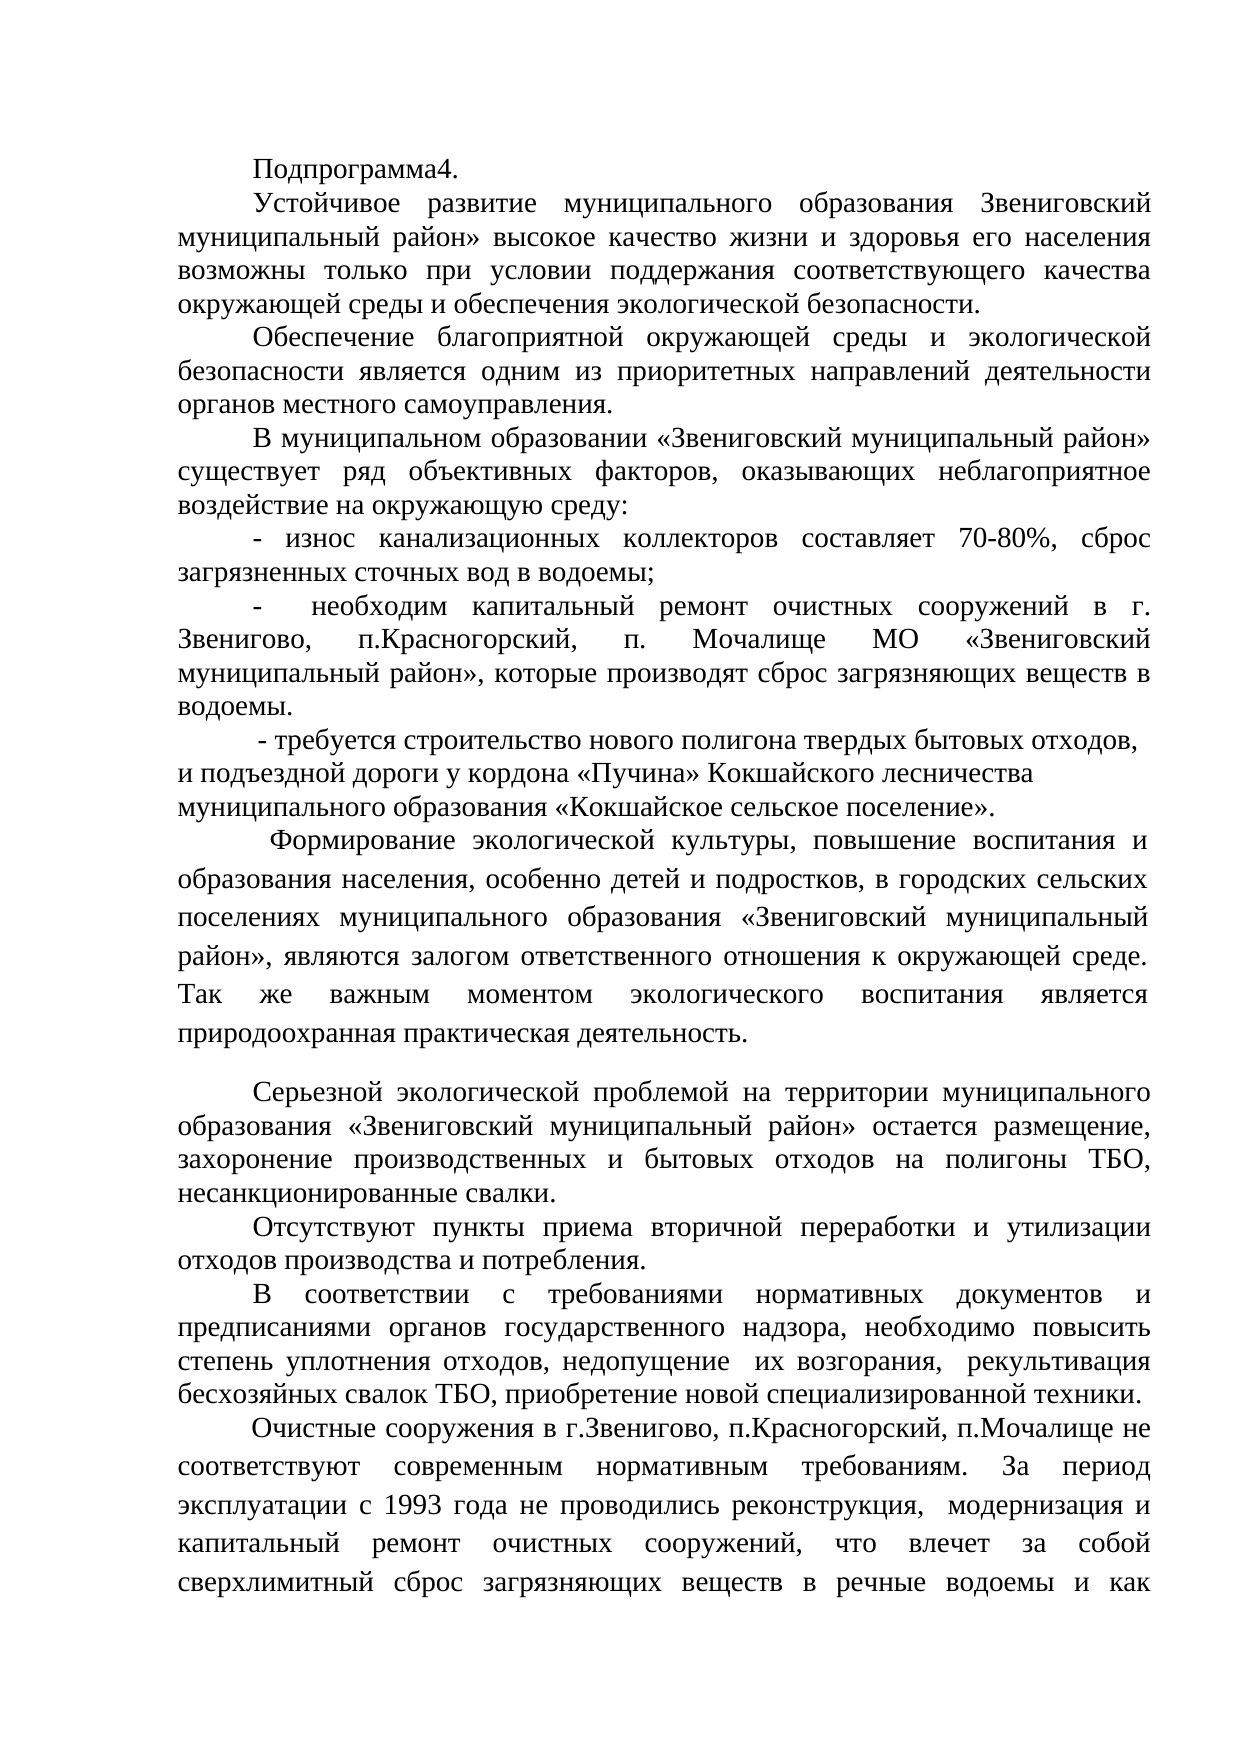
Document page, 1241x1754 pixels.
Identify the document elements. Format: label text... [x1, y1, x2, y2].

text Формирование экологической культуры, повышение воспитания и образования населения, особенно детей и подростков, в городских сельских поселениях муниципального образования «Звениговский муниципальный район», являются залогом ответственного отношения к окружающей среде. Так же важным моментом экологического воспитания является природоохранная практическая деятельность. [177, 822, 1149, 1049]
text Обеспечение благоприятной окружающей среды и экологической безопасности является одним из приоритетных направлений деятельности органов местного самоуправления. [177, 319, 1152, 420]
text Устойчивое развитие муниципального образования Звениговский муниципальный район» высокое качество жизни и здоровья его населения возможны только при условии поддержания соответствующего качества окружающей среды и обеспечения экологической безопасности. [177, 185, 1152, 319]
text - износ канализационных коллекторов составляет 70-80%, сброс загрязненных сточных вод в водоемы; [177, 521, 1152, 588]
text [177, 1410, 1152, 1598]
text В муниципальном образовании «Звениговский муниципальный район» существует ряд объективных факторов, оказывающих неблагоприятное воздействие на окружающую среду: [177, 420, 1152, 521]
text В соответствии с требованиями нормативных документов и предписаниями органов государственного надзора, необходимо повысить степень уплотнения отходов, недопущение их возгорания, рекультивация бесхозяйных свалок ТБО, приобретение новой специализированной техники. [177, 1276, 1152, 1410]
text Подпрограмма4. [177, 152, 1152, 185]
text - требуется строительство нового полигона твердых бытовых отходов, и подъездной дороги у кордона «Пучина» Кокшайского лесничества муниципального образования «Кокшайское сельское поселение».а муницпального ого лесничества" [177, 722, 1152, 822]
text - необходим капитальный ремонт очистных сооружений в г. Звенигово, п.Красногорский, п. Мочалище МО «Звениговский муниципальный район», которые производят сброс загрязняющих веществ в водоемы. [177, 588, 1152, 722]
text Серьезной экологической проблемой на территории муниципального образования «Звениговский муниципальный район» остается размещение, захоронение производственных и бытовых отходов на полигоны ТБО, несанкционированные свалки. [177, 1074, 1152, 1209]
text Отсутствуют пункты приема вторичной переработки и утилизации отходов производства и потребления. [177, 1209, 1152, 1276]
